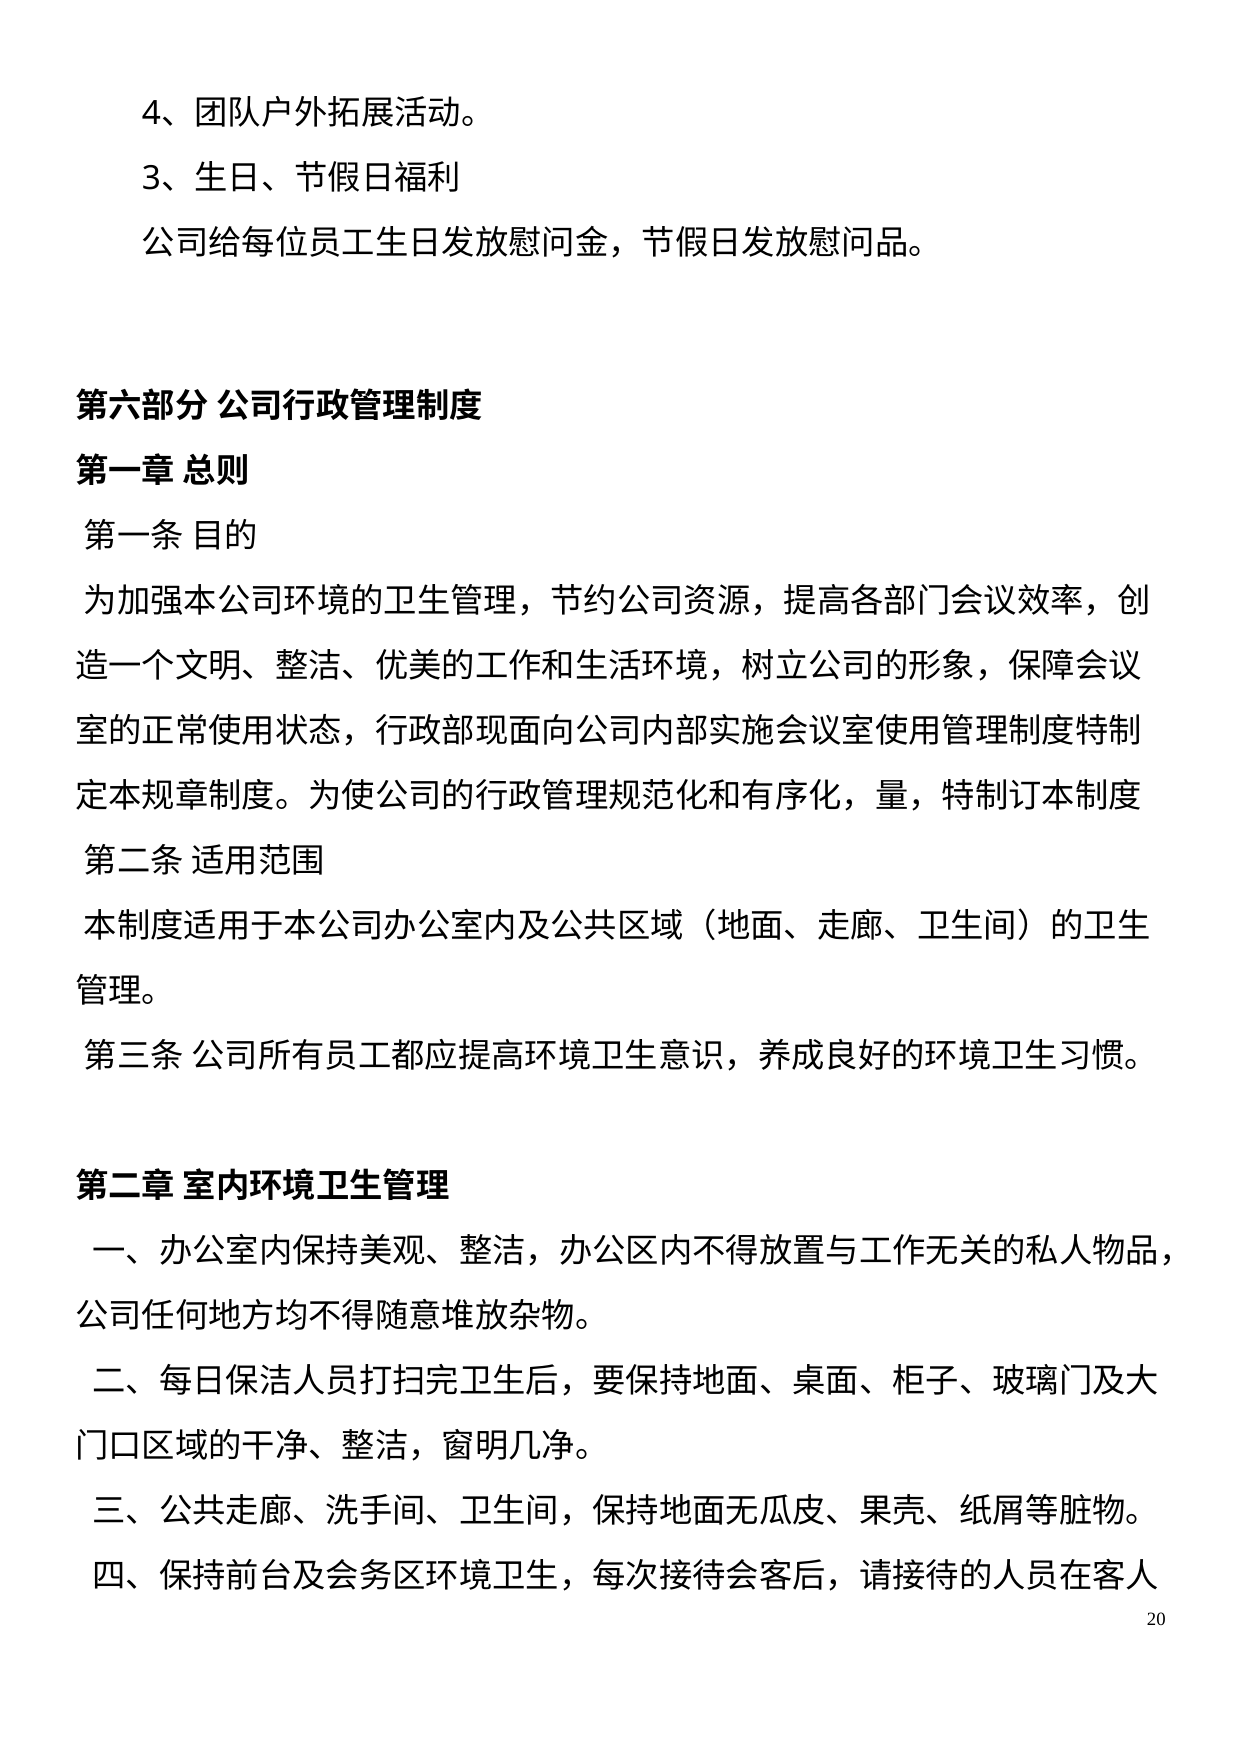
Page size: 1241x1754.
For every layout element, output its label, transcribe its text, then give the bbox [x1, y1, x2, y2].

text 本制度适用于本公司办公室内及公共区域（地面、走廊、卫生间）的卫生管理。 [75, 890, 1165, 1020]
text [75, 1540, 1165, 1605]
text 3、生日、节假日福利 [75, 142, 1165, 207]
text 三、公共走廊、洗手间、卫生间，保持地面无瓜皮、果壳、纸屑等脏物。 [75, 1475, 1165, 1540]
text 二、每日保洁人员打扫完卫生后，要保持地面、桌面、柜子、玻璃门及大门口区域的干净、整洁，窗明几净。 [75, 1345, 1165, 1475]
text 公司给每位员工生日发放慰问金，节假日发放慰问品。 [75, 207, 1165, 272]
text 第六部分 公司行政管理制度 [75, 370, 1165, 435]
text 第三条 公司所有员工都应提高环境卫生意识，养成良好的环境卫生习惯。 [75, 1020, 1165, 1085]
text 为加强本公司环境的卫生管理，节约公司资源，提高各部门会议效率，创造一个文明、整洁、优美的工作和生活环境，树立公司的形象，保障会议室的正常使用状态，行政部现面向公司内部实施会议室使用管理制度特制定本规章制度。为使公司的行政管理规范化和有序化，量，特制订本制度 [75, 565, 1165, 825]
text 第二章 室内环境卫生管理 [75, 1150, 1165, 1215]
text 第一章 总则 [75, 435, 1165, 500]
text 第二条 适用范围 [75, 825, 1165, 890]
text 第一条 目的 [75, 500, 1165, 565]
text 4、团队户外拓展活动。 [75, 77, 1165, 142]
text 一、办公室内保持美观、整洁，办公区内不得放置与工作无关的私人物品，公司任何地方均不得随意堆放杂物。 [75, 1215, 1165, 1345]
